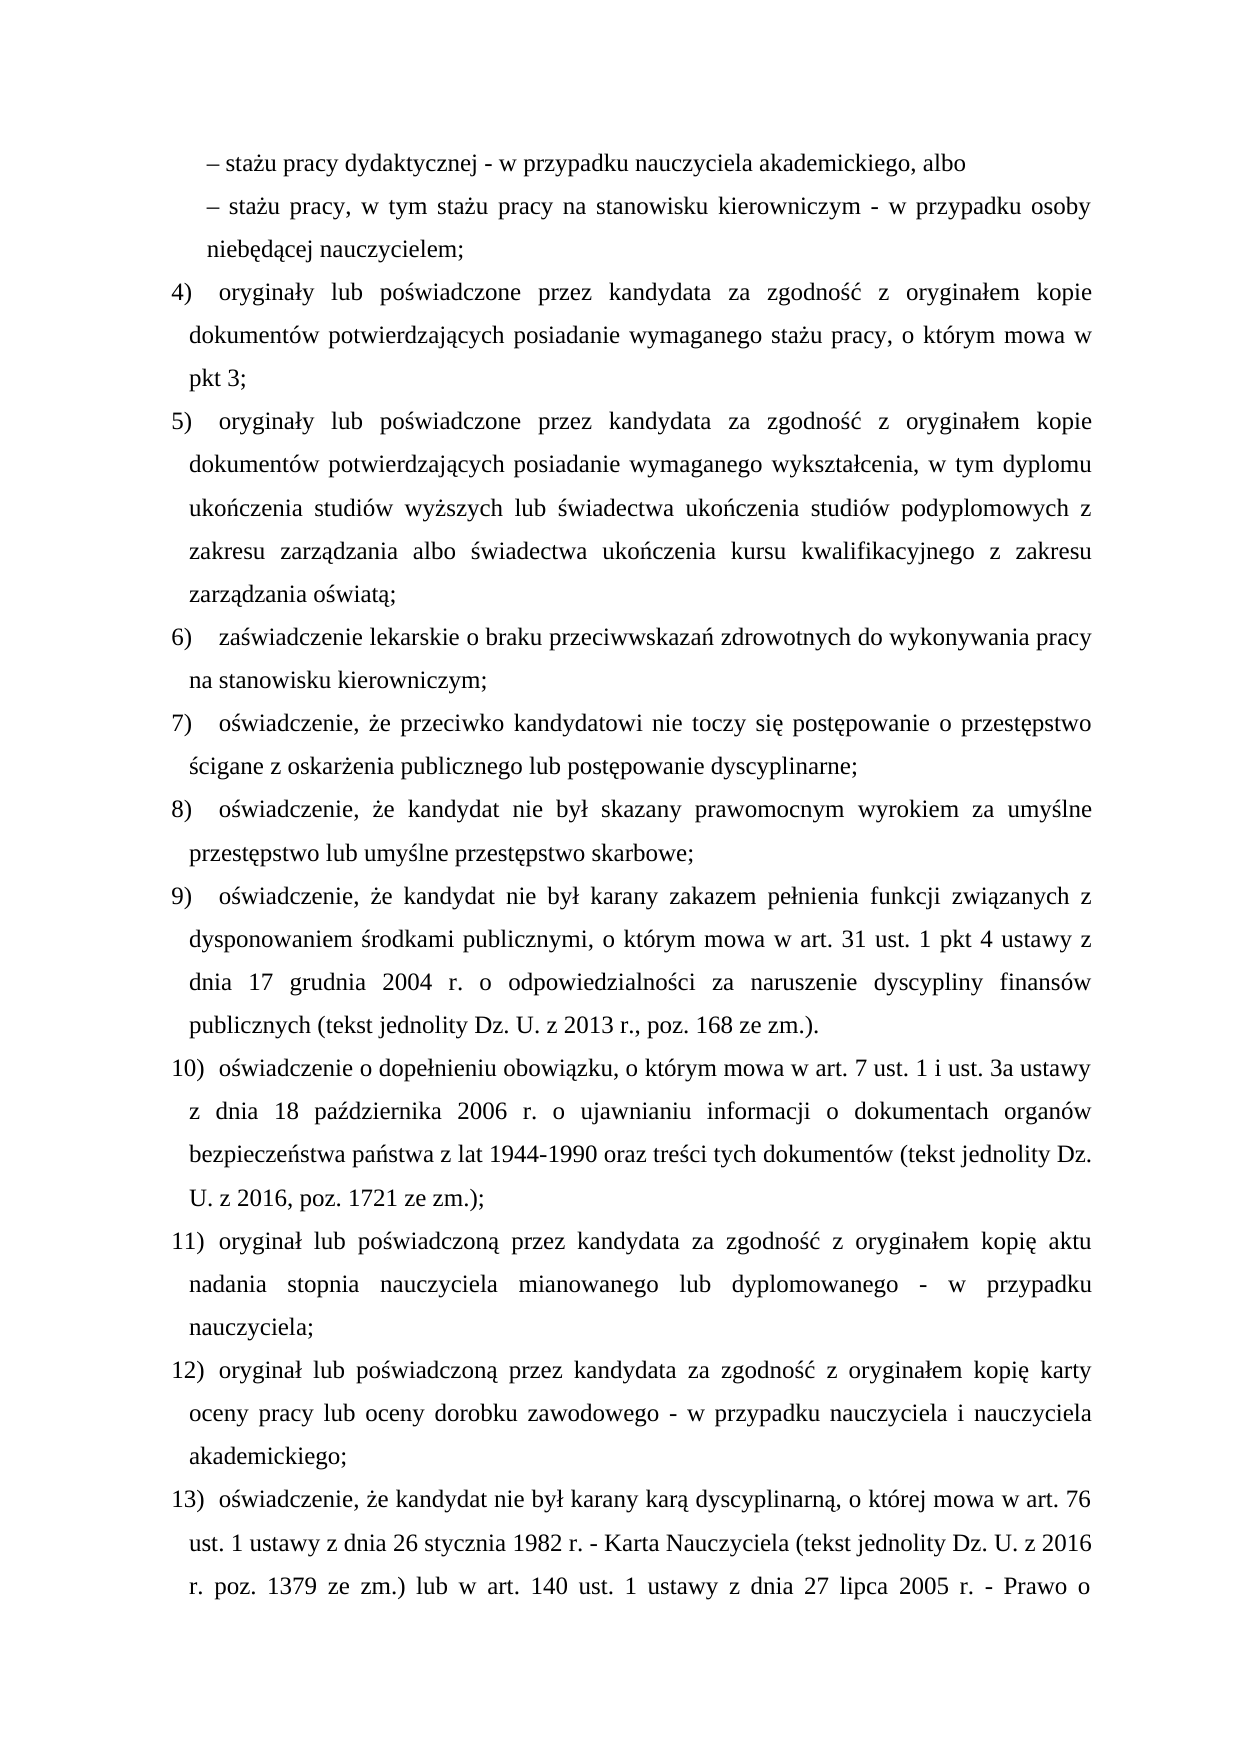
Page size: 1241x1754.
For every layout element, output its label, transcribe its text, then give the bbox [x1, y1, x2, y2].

list oryginał lub poświadczoną przez kandydata za zgodność z oryginałem kopię aktu nadania stopnia nauczyciela mianowanego lub dyplomowanego - w przypadku nauczyciela; [171, 1226, 1093, 1341]
list oryginały lub poświadczone przez kandydata za zgodność z oryginałem kopie dokumentów potwierdzających posiadanie wymaganego wykształcenia, w tym dyplomu ukończenia studiów wyższych lub świadectwa ukończenia studiów podyplomowych z zakresu zarządzania albo świadectwa ukończenia kursu kwalifikacyjnego z zakresu zarządzania oświatą; [171, 406, 1093, 608]
list oświadczenie o dopełnieniu obowiązku, o którym mowa w art. 7 ust. 1 i ust. 3a ustawy z dnia 18 października 2006 r. o ujawnianiu informacji o dokumentach organów bezpieczeństwa państwa z lat 1944-1990 oraz treści tych dokumentów (tekst jednolity Dz. U. z 2016, poz. 1721 ze zm.); [171, 1053, 1093, 1211]
text – stażu pracy, w tym stażu pracy na stanowisku kierowniczym - w przypadku osoby niebędącej nauczycielem; [207, 191, 1093, 263]
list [171, 1484, 1093, 1599]
list oświadczenie, że kandydat nie był karany zakazem pełnienia funkcji związanych z dysponowaniem środkami publicznymi, o którym mowa w art. 31 ust. 1 pkt 4 ustawy z dnia 17 grudnia 2004 r. o odpowiedzialności za naruszenie dyscypliny finansów publicznych (tekst jednolity Dz. U. z 2013 r., poz. 168 ze zm.). [171, 881, 1093, 1039]
list zaświadczenie lekarskie o braku przeciwwskazań zdrowotnych do wykonywania pracy na stanowisku kierowniczym; [171, 622, 1093, 694]
list oryginał lub poświadczoną przez kandydata za zgodność z oryginałem kopię karty oceny pracy lub oceny dorobku zawodowego - w przypadku nauczyciela i nauczyciela akademickiego; [171, 1355, 1093, 1470]
list oryginały lub poświadczone przez kandydata za zgodność z oryginałem kopie dokumentów potwierdzających posiadanie wymaganego stażu pracy, o którym mowa w pkt 3; [171, 277, 1093, 392]
list oświadczenie, że kandydat nie był skazany prawomocnym wyrokiem za umyślne przestępstwo lub umyślne przestępstwo skarbowe; [171, 794, 1093, 866]
list oświadczenie, że przeciwko kandydatowi nie toczy się postępowanie o przestępstwo ścigane z oskarżenia publicznego lub postępowanie dyscyplinarne; [171, 708, 1093, 780]
text – stażu pracy dydaktycznej - w przypadku nauczyciela akademickiego, albo [207, 148, 1093, 176]
